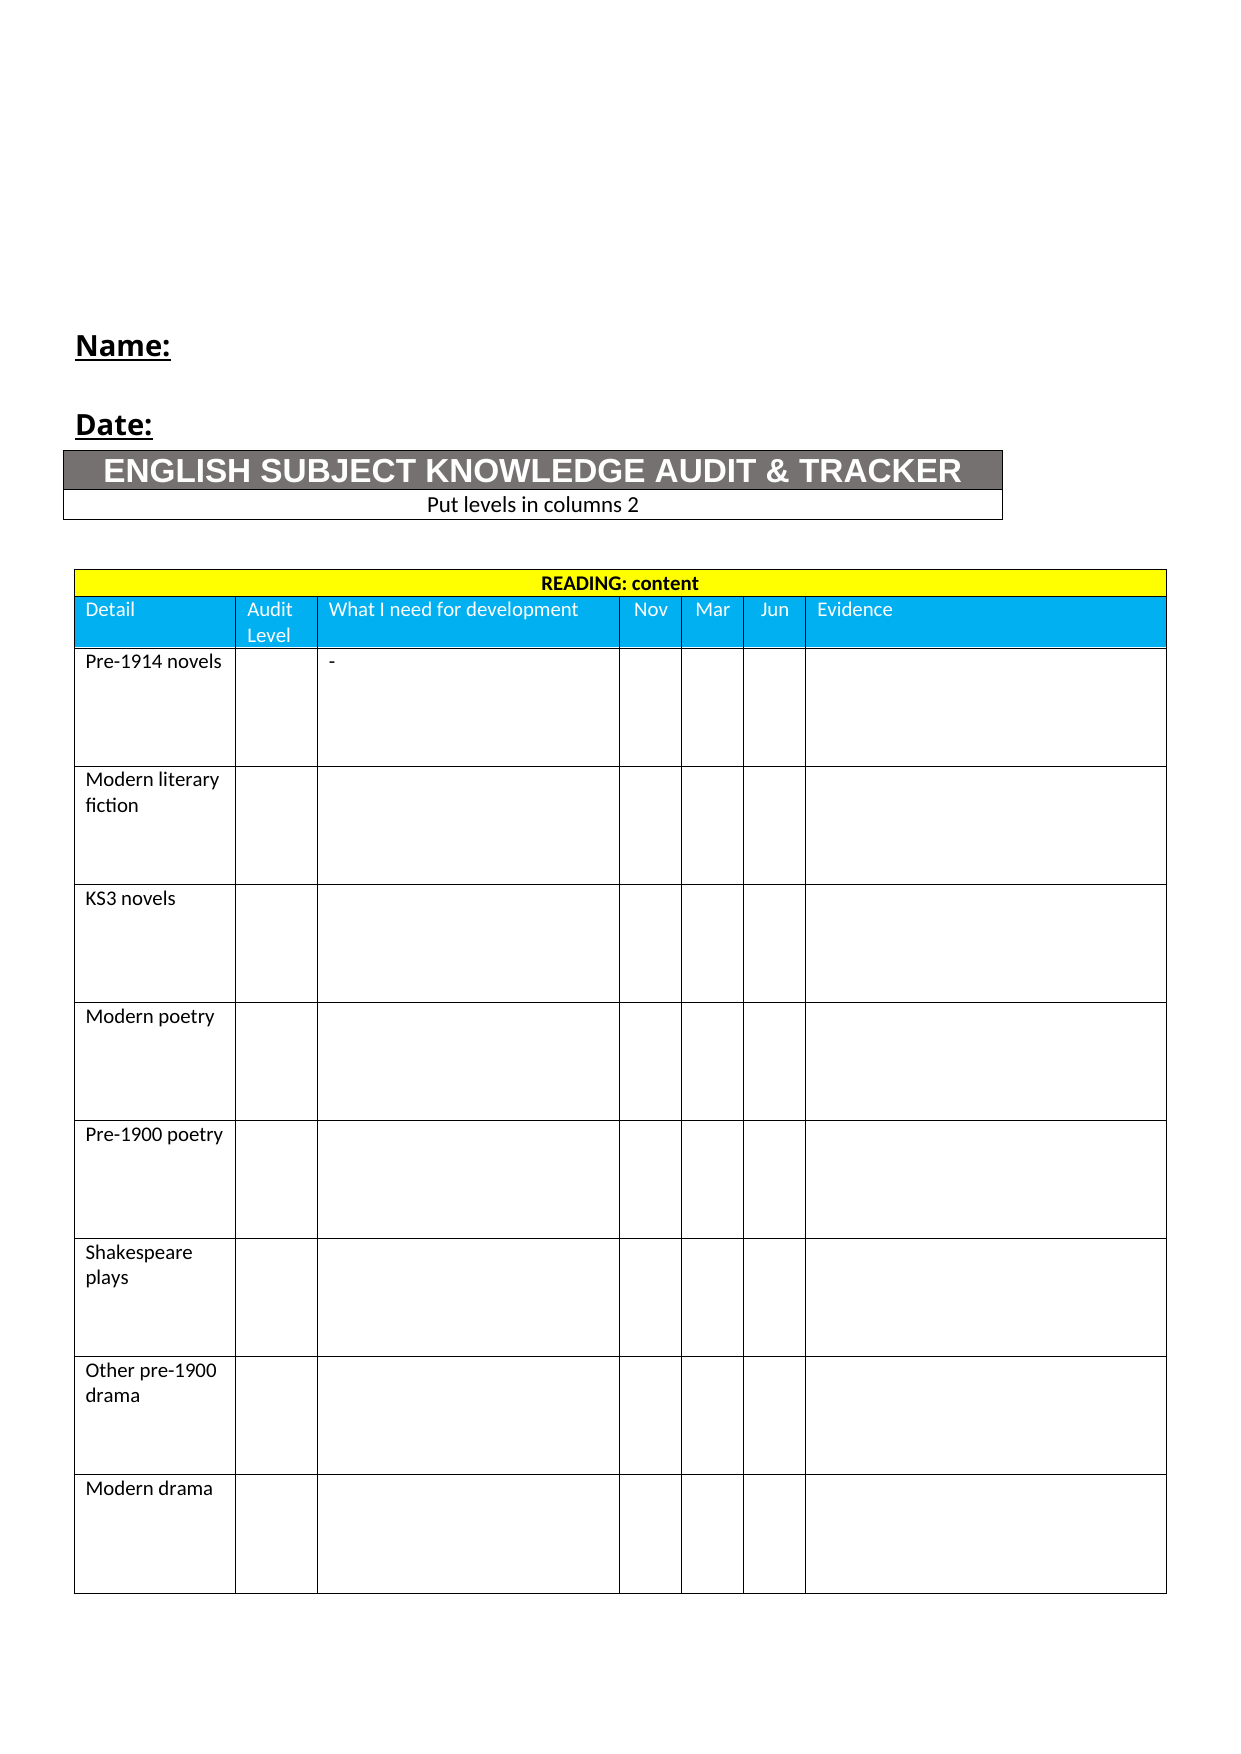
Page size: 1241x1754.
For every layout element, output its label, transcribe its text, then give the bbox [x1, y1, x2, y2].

table_cell [236, 649, 317, 766]
table_header ENGLISH SUBJECT KNOWLEDGE AUDIT & TRACKER [64, 451, 1002, 489]
table_cell [806, 1239, 1166, 1356]
text Name: [75, 325, 1165, 365]
table_header READING: content [75, 570, 1166, 596]
table_cell [744, 885, 805, 1002]
table_cell [682, 1475, 743, 1592]
table_cell [318, 767, 619, 884]
table_cell Mar [682, 597, 743, 647]
table_cell [318, 1475, 619, 1592]
table_cell [682, 1121, 743, 1238]
table_cell [236, 885, 317, 1002]
table_cell [744, 1121, 805, 1238]
table_cell [620, 1475, 681, 1592]
table_cell [806, 885, 1166, 1002]
table_cell Shakespeare plays [75, 1239, 235, 1356]
table_cell [620, 649, 681, 766]
table_cell Pre-1900 poetry [75, 1121, 235, 1238]
table_cell [318, 649, 619, 766]
table_cell [682, 649, 743, 766]
table_cell Nov [620, 597, 681, 647]
table_cell [806, 1357, 1166, 1474]
table_cell [236, 1003, 317, 1120]
table_cell [806, 767, 1166, 884]
table_cell [682, 1239, 743, 1356]
table_cell [318, 1121, 619, 1238]
table_cell [806, 1121, 1166, 1238]
table_cell [744, 1357, 805, 1474]
table_cell Audit Level [236, 597, 317, 647]
table_cell [318, 1357, 619, 1474]
table_cell [318, 885, 619, 1002]
table_cell Modern drama [75, 1475, 235, 1592]
table_cell [620, 1239, 681, 1356]
table_cell Modern poetry [75, 1003, 235, 1120]
table_cell [236, 1357, 317, 1474]
table_cell [682, 885, 743, 1002]
table_cell [318, 1003, 619, 1120]
table_cell [620, 1003, 681, 1120]
table_cell [744, 1003, 805, 1120]
table_cell [744, 1239, 805, 1356]
table_cell Jun [744, 597, 805, 647]
table_cell KS3 novels [75, 885, 235, 1002]
table_cell [318, 1239, 619, 1356]
table_cell [744, 767, 805, 884]
table_cell [620, 1121, 681, 1238]
table_cell [620, 767, 681, 884]
table_cell [806, 1475, 1166, 1592]
table_cell [682, 767, 743, 884]
table_cell [744, 649, 805, 766]
table_cell Detail [75, 597, 235, 647]
table_cell [806, 1003, 1166, 1120]
table_cell Evidence [806, 597, 1166, 647]
table_cell [620, 1357, 681, 1474]
table_cell What I need for development [318, 597, 619, 647]
table_cell [236, 767, 317, 884]
text Date: [75, 404, 1165, 444]
table_cell [806, 649, 1166, 766]
table_cell Other pre-1900 drama [75, 1357, 235, 1474]
table_cell [744, 1475, 805, 1592]
table_cell [236, 1239, 317, 1356]
table_cell [236, 1121, 317, 1238]
table_cell Modern literary fiction [75, 767, 235, 884]
table_cell [682, 1357, 743, 1474]
table_cell [236, 1475, 317, 1592]
table_cell Put levels in columns 2 [64, 490, 1002, 518]
table_cell [682, 1003, 743, 1120]
table_cell Pre-1914 novels [75, 649, 235, 766]
table_cell [620, 885, 681, 1002]
